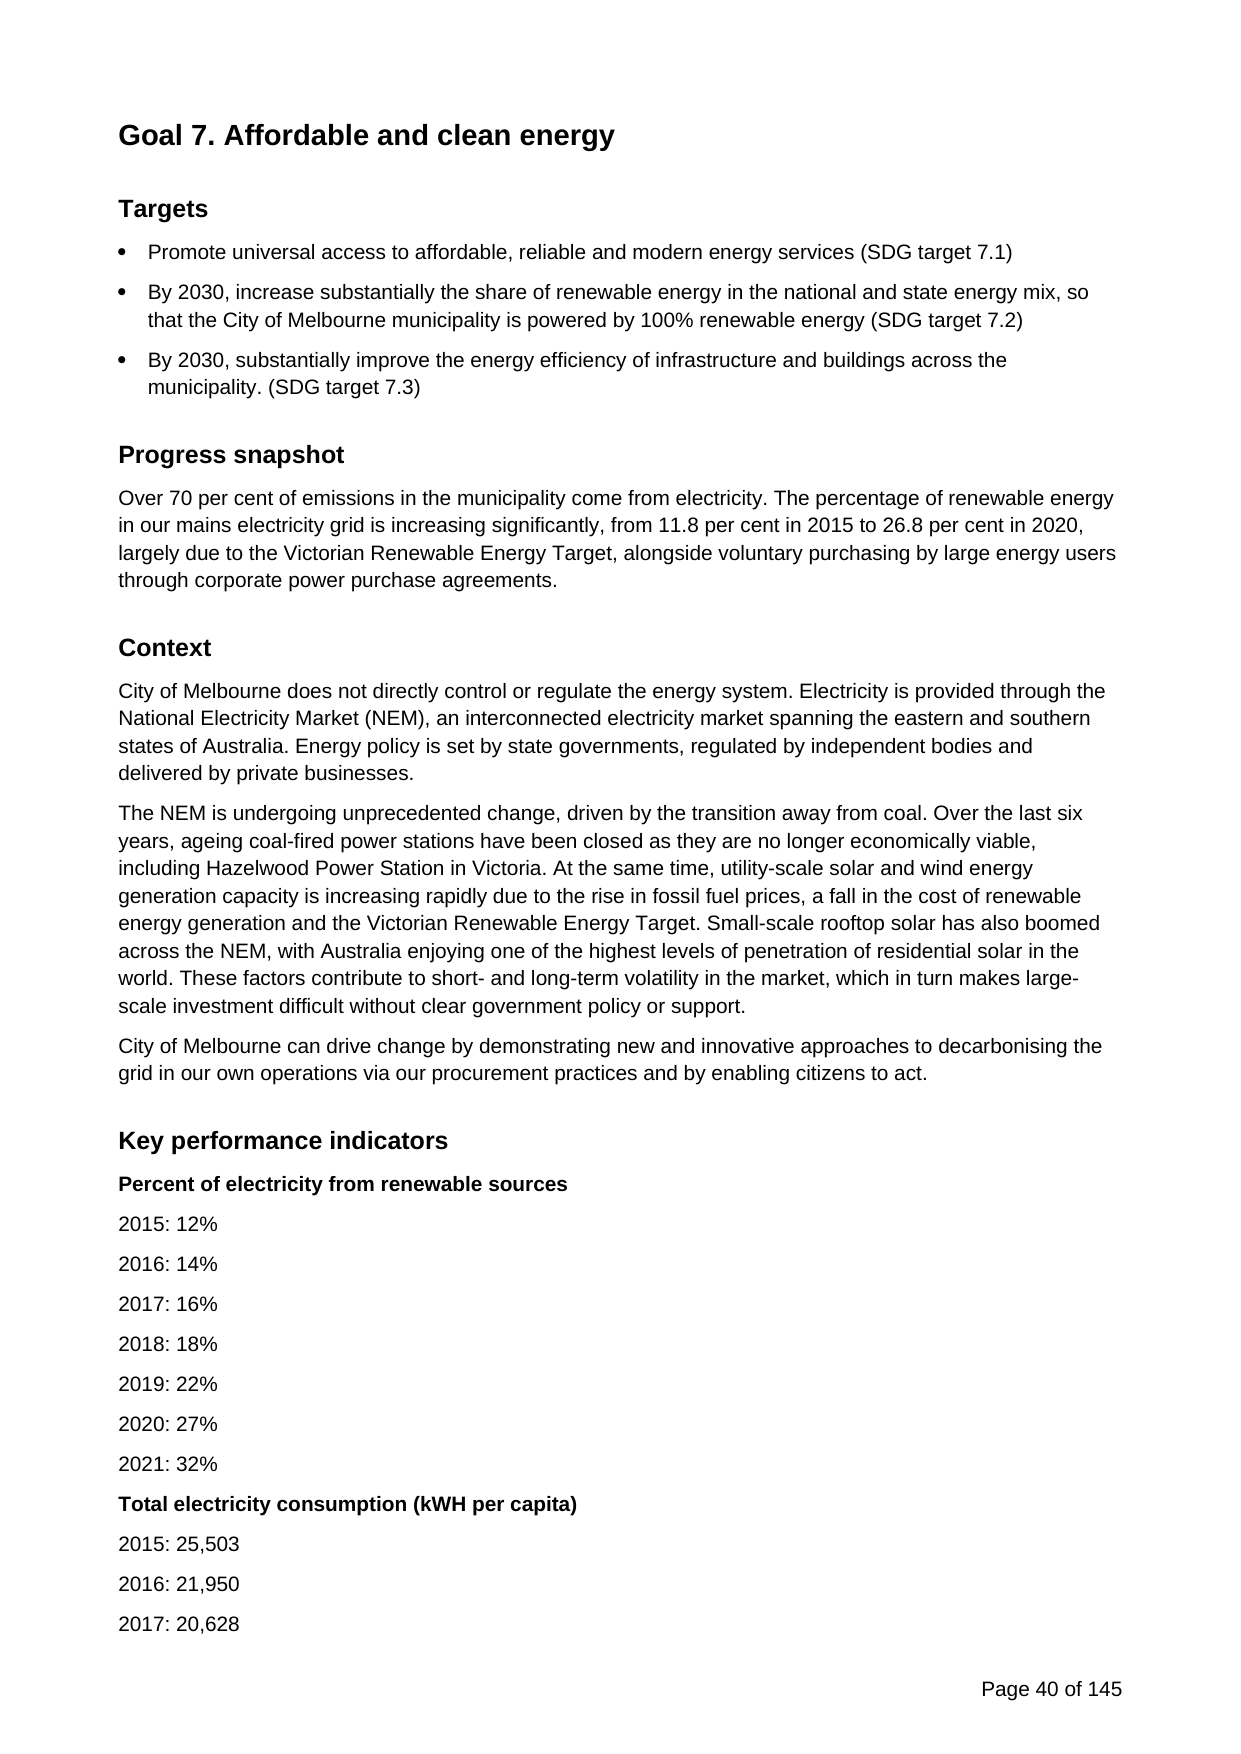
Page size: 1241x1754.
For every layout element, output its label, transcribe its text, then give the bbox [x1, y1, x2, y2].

subtitle Context [118, 633, 1122, 662]
list By 2030, substantially improve the energy efficiency of infrastructure and buildings across the municipality. (SDG target 7.3) [118, 347, 1122, 399]
text City of Melbourne can drive change by demonstrating new and innovative approaches to decarbonising the grid in our own operations via our procurement practices and by enabling citizens to act. [118, 1033, 1122, 1085]
text City of Melbourne does not directly control or regulate the energy system. Electricity is provided through the National Electricity Market (NEM), an interconnected electricity market spanning the eastern and southern states of Australia. Energy policy is set by state governments, regulated by independent bodies and delivered by private businesses. [118, 678, 1122, 785]
text 2018: 18% [118, 1332, 1122, 1356]
text The NEM is undergoing unprecedented change, driven by the transition away from coal. Over the last six years, ageing coal-fired power stations have been closed as they are no longer economically viable, including Hazelwood Power Station in Victoria. At the same time, utility-scale solar and wind energy generation capacity is increasing rapidly due to the rise in fossil fuel prices, a fall in the cost of renewable energy generation and the Victorian Renewable Energy Target. Small-scale rooftop solar has also boomed across the NEM, with Australia enjoying one of the highest levels of penetration of residential solar in the world. These factors contribute to short- and long-term volatility in the market, which in turn makes large-scale investment difficult without clear government policy or support. [118, 801, 1122, 1017]
text 2017: 16% [118, 1292, 1122, 1316]
subtitle Targets [118, 194, 1122, 223]
subtitle Goal 7. Affordable and clean energy [118, 118, 1122, 152]
text 2020: 27% [118, 1412, 1122, 1436]
subtitle Total electricity consumption (kWH per capita) [118, 1492, 1122, 1516]
list Promote universal access to affordable, reliable and modern energy services (SDG target 7.1) [118, 240, 1122, 264]
text 2015: 25,503 [118, 1532, 1122, 1556]
subtitle Percent of electricity from renewable sources [118, 1172, 1122, 1196]
text 2016: 14% [118, 1252, 1122, 1276]
text 2017: 20,628 [118, 1612, 1122, 1636]
list By 2030, increase substantially the share of renewable energy in the national and state energy mix, so that the City of Melbourne municipality is powered by 100% renewable energy (SDG target 7.2) [118, 280, 1122, 331]
text 2016: 21,950 [118, 1572, 1122, 1596]
text 2019: 22% [118, 1372, 1122, 1396]
text 2015: 12% [118, 1212, 1122, 1236]
text Over 70 per cent of emissions in the municipality come from electricity. The percentage of renewable energy in our mains electricity grid is increasing significantly, from 11.8 per cent in 2015 to 26.8 per cent in 2020, largely due to the Victorian Renewable Energy Target, alongside voluntary purchasing by large energy users through corporate power purchase agreements. [118, 486, 1122, 592]
subtitle Progress snapshot [118, 440, 1122, 469]
subtitle Key performance indicators [118, 1126, 1122, 1155]
text 2021: 32% [118, 1452, 1122, 1476]
